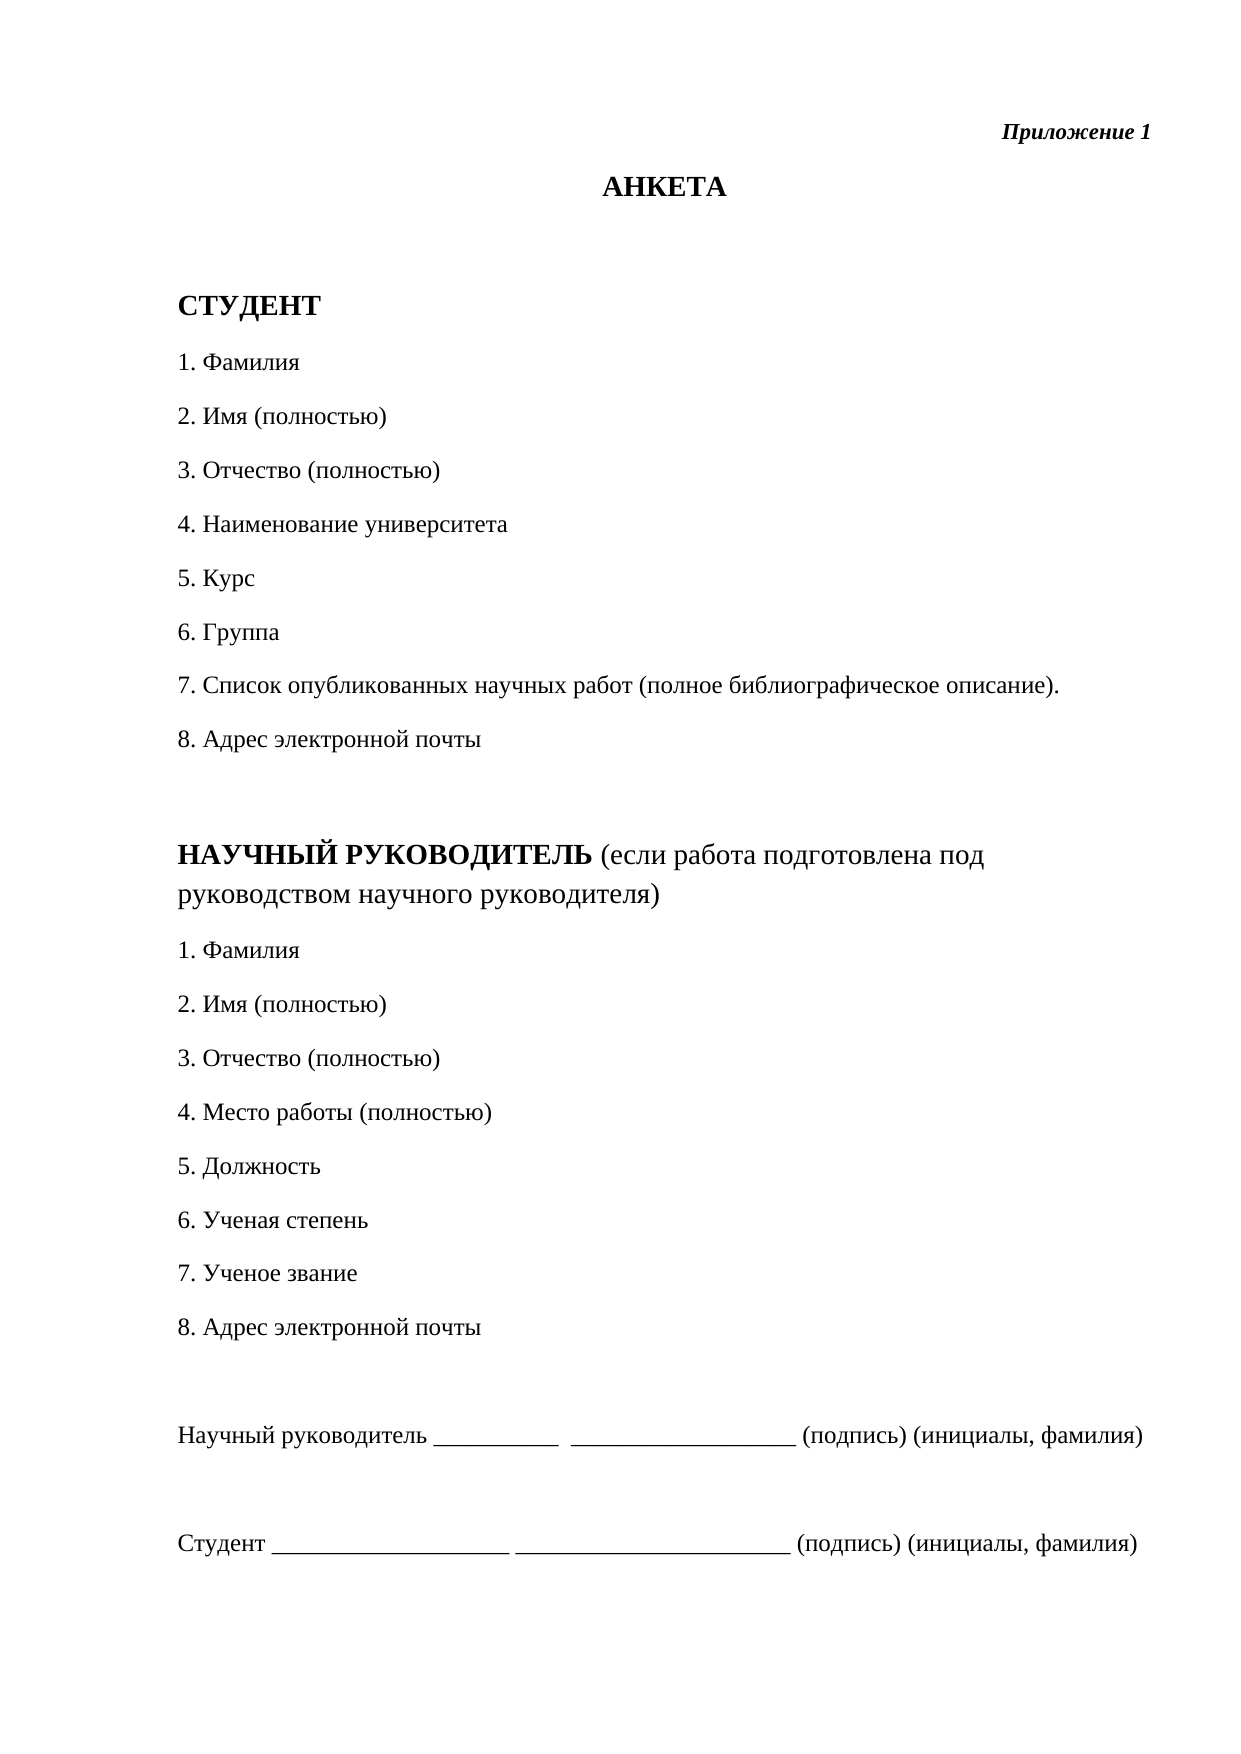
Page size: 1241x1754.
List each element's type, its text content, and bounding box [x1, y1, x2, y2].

text 5. Должность [177, 1151, 1152, 1179]
text 4. Место работы (полностью) [177, 1097, 1152, 1126]
text Студент ___________________ ______________________ (подпись) (инициалы, фамилия) [177, 1528, 1152, 1557]
text 3. Отчество (полностью) [177, 455, 1152, 484]
text 7. Ученое звание [177, 1258, 1152, 1287]
text 1. Фамилия [177, 347, 1152, 376]
text 2. Имя (полностью) [177, 401, 1152, 430]
text 6. Группа [177, 617, 1152, 645]
text 7. Список опубликованных научных работ (полное библиографическое описание). [177, 670, 1152, 699]
text 4. Наименование университета [177, 509, 1152, 538]
text АНКЕТА [177, 169, 1152, 203]
text Приложение 1 [177, 118, 1152, 144]
text 5. Курс [177, 563, 1152, 591]
text Научный руководитель __________ __________________ (подпись) (инициалы, фамилия) [177, 1420, 1152, 1449]
text 8. Адрес электронной почты [177, 1312, 1152, 1341]
text 3. Отчество (полностью) [177, 1043, 1152, 1072]
text 1. Фамилия [177, 935, 1152, 964]
text 2. Имя (полностью) [177, 989, 1152, 1018]
text 6. Ученая степень [177, 1205, 1152, 1233]
text 8. Адрес электронной почты [177, 724, 1152, 753]
text СТУДЕНТ [177, 288, 1152, 321]
text НАУЧНЫЙ РУКОВОДИТЕЛЬ (если работа подготовлена под руководством научного руководителя) [177, 837, 1152, 909]
